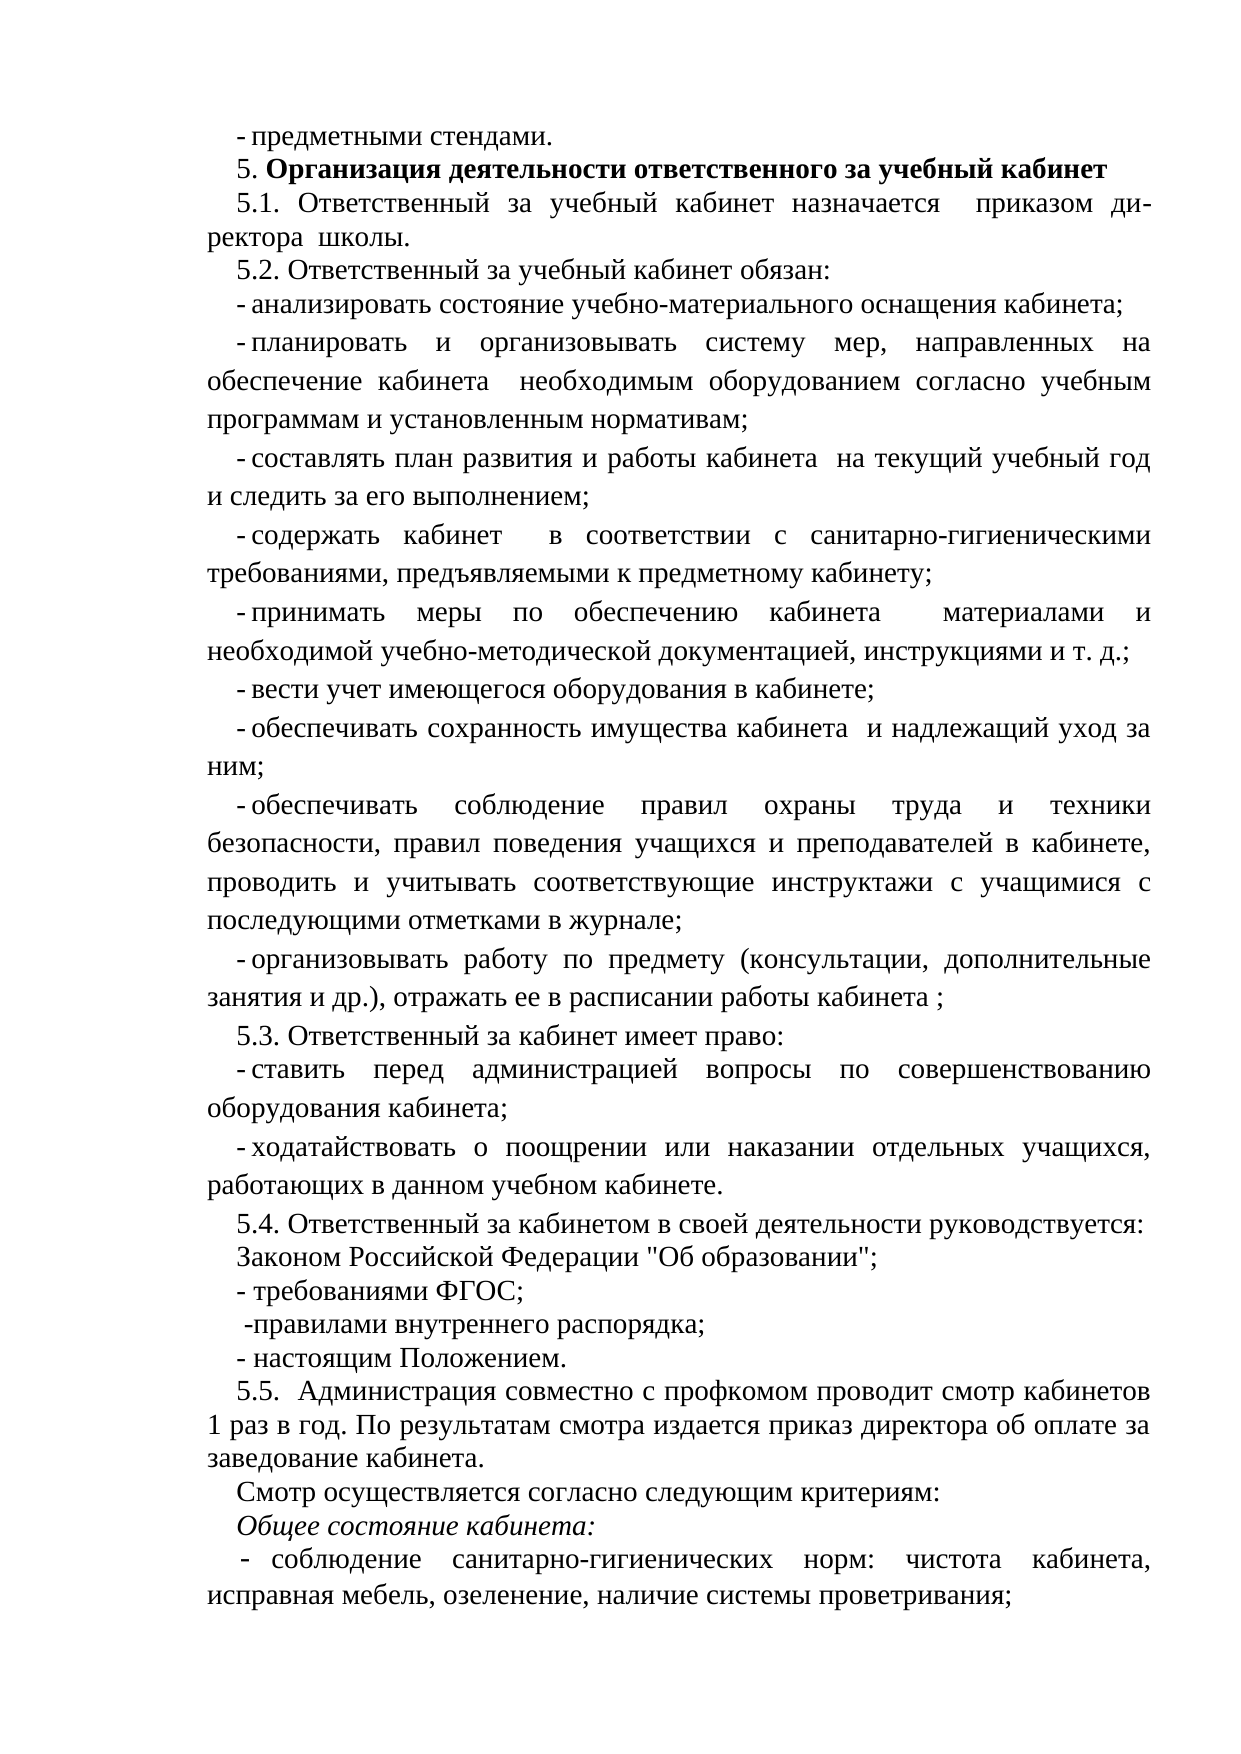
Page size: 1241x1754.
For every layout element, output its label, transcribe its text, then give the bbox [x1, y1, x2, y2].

list обеспечивать соблюдение правил охраны труда и техники безопасности, правил поведения учащихся и преподавателей в кабинете, проводить и учитывать соответствующие инструктажи с учащимися с последующими отметками в журнале; [207, 787, 1152, 936]
text 5.1. Ответственный за учебный кабинет назначается приказом директора школы. [207, 185, 1152, 252]
list содержать кабинет в соответствии с санитарно-гигиеническими требованиями, предъявляемыми к предметному кабинету; [207, 517, 1152, 589]
list принимать меры по обеспечению кабинета материалами и необходимой учебно-методической документацией, инструкциями и т. д.; [207, 594, 1152, 666]
text 5.3. Ответственный за кабинет имеет право: [207, 1018, 1152, 1052]
list ставить перед администрацией вопросы по совершенствованию оборудования кабинета; [207, 1052, 1152, 1124]
text 5. Организация деятельности ответственного за учебный кабинет [207, 152, 1152, 185]
text - требованиями ФГОС; [207, 1273, 1152, 1306]
list вести учет имеющегося оборудования в кабинете; [207, 671, 1152, 705]
text - настоящим Положением. [207, 1340, 1152, 1373]
text 5.2. Ответственный за учебный кабинет обязан: [207, 252, 1152, 286]
list составлять план развития и работы кабинета на текущий учебный год и следить за его выполнением; [207, 440, 1152, 512]
text 5.5. Администрация совместно с профкомом проводит смотр кабинетов 1 раз в год. По результатам смотра издается приказ директора об оплате за заведование кабинета. [207, 1373, 1152, 1474]
text - предметными стендами. [207, 118, 1152, 152]
list соблюдение санитарно-гигиенических норм: чистота кабинета, исправная мебель, озеленение, наличие системы проветривания; [207, 1541, 1152, 1611]
text Общее состояние кабинета: [207, 1508, 1152, 1541]
list ходатайствовать о поощрении или наказании отдельных учащихся, работающих в данном учебном кабинете. [207, 1129, 1152, 1201]
text 5.4. Ответственный за кабинетом в своей деятельности руководствуется: [207, 1206, 1152, 1239]
text Смотр осуществляется согласно следующим критериям: [207, 1474, 1152, 1508]
text Законом Российской Федерации "Об образовании"; [207, 1239, 1152, 1273]
list планировать и организовывать систему мер, направленных на обеспечение кабинета необходимым оборудованием согласно учебным программам и установленным нормативам; [207, 324, 1152, 435]
list обеспечивать сохранность имущества кабинета и надлежащий уход за ним; [207, 710, 1152, 782]
text -правилами внутреннего распорядка; [207, 1306, 1152, 1340]
list организовывать работу по предмету (консультации, дополнительные занятия и др.), отражать ее в расписании работы кабинета ; [207, 941, 1152, 1013]
list анализировать состояние учебно-материального оснащения кабинета; [207, 286, 1152, 319]
